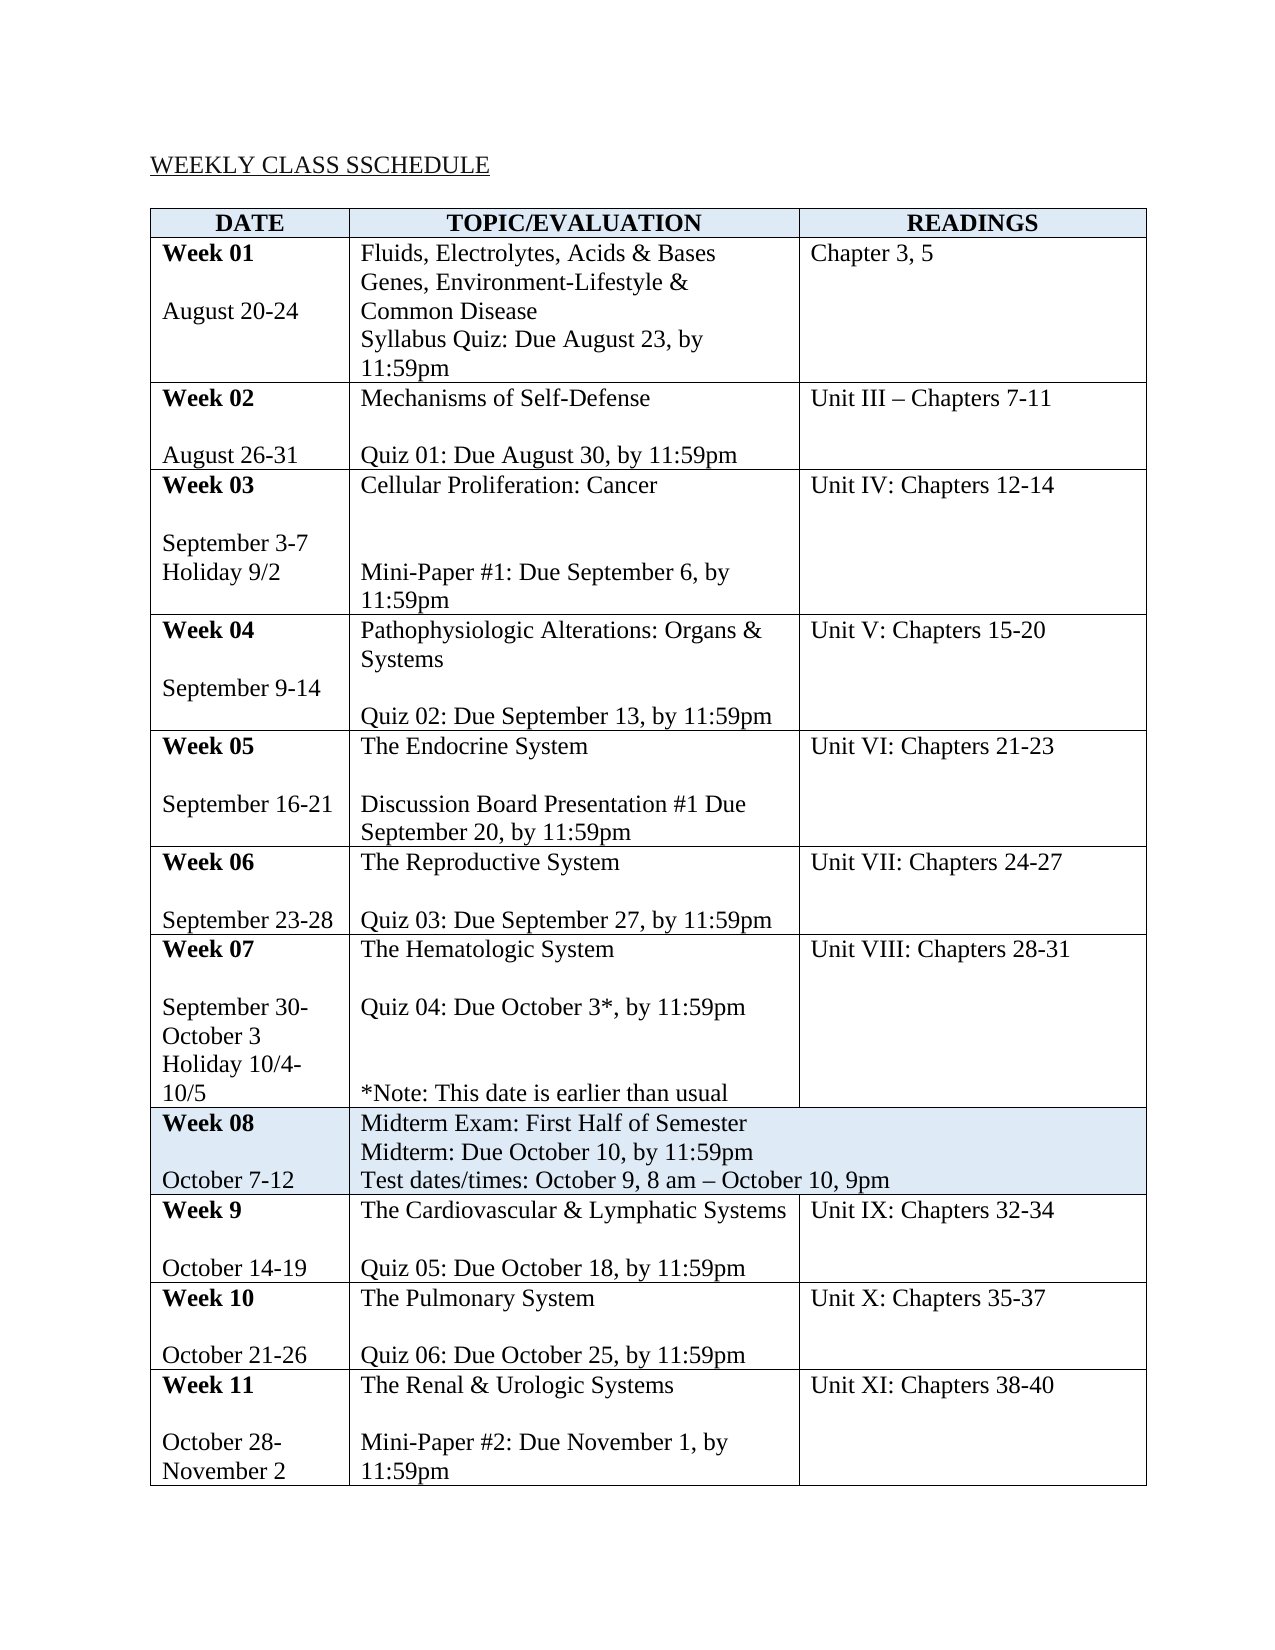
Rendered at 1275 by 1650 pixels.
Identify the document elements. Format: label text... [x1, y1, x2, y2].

table_cell Unit V: Chapters 15-20 [800, 615, 1146, 730]
table_cell Week 06 September 23-28 [151, 847, 349, 933]
table_header DATE [151, 209, 349, 237]
table_cell Unit X: Chapters 35-37 [800, 1283, 1146, 1369]
table_cell Unit VIII: Chapters 28-31 [800, 935, 1146, 1107]
table_cell Pathophysiologic Alterations: Organs & Systems Quiz 02: Due September 13, by 11:59pm [350, 615, 799, 730]
table_cell Week 11 October 28-November 2 [151, 1370, 349, 1485]
table_cell The Renal & Urologic Systems Mini-Paper #2: Due November 1, by 11:59pm [350, 1370, 799, 1485]
table_cell Unit IV: Chapters 12-14 [800, 470, 1146, 614]
table_cell Week 02 August 26-31 [151, 383, 349, 469]
table_cell Chapter 3, 5 [800, 238, 1146, 382]
table_cell Week 9 October 14-19 [151, 1195, 349, 1282]
table_cell The Endocrine System Discussion Board Presentation #1 Due September 20, by 11:59pm [350, 731, 799, 846]
table_cell Fluids, Electrolytes, Acids & Bases Genes, Environment-Lifestyle & Common Disease Syllabus Quiz: Due August 23, by 11:59pm [350, 238, 799, 382]
table_cell The Reproductive System Quiz 03: Due September 27, by 11:59pm [350, 847, 799, 933]
table_header TOPIC/EVALUATION [350, 209, 799, 237]
table_cell Unit VI: Chapters 21-23 [800, 731, 1146, 846]
table_cell Unit XI: Chapters 38-40 [800, 1370, 1146, 1485]
table_cell Unit VII: Chapters 24-27 [800, 847, 1146, 933]
table_cell Unit IX: Chapters 32-34 [800, 1195, 1146, 1282]
table_cell Week 01 August 20-24 [151, 238, 349, 382]
text WEEKLY CLASS SSCHEDULE [150, 150, 1125, 179]
table_cell Week 07 September 30-October 3 Holiday 10/4-10/5 [151, 935, 349, 1107]
table_cell The Hematologic System Quiz 04: Due October 3*, by 11:59pm *Note: This date is earlier than usual [350, 935, 799, 1107]
table_cell Week 05 September 16-21 [151, 731, 349, 846]
table_cell Midterm Exam: First Half of Semester Midterm: Due October 10, by 11:59pm Test dates/times: October 9, 8 am – October 10, 9pm [350, 1108, 1146, 1194]
table_cell The Cardiovascular & Lymphatic Systems Quiz 05: Due October 18, by 11:59pm [350, 1195, 799, 1282]
table_cell Unit III – Chapters 7-11 [800, 383, 1146, 469]
table_header READINGS [800, 209, 1146, 237]
table_cell The Pulmonary System Quiz 06: Due October 25, by 11:59pm [350, 1283, 799, 1369]
table_cell Week 03 September 3-7 Holiday 9/2 [151, 470, 349, 614]
table_cell Week 08 October 7-12 [151, 1108, 349, 1194]
table_cell Week 04 September 9-14 [151, 615, 349, 730]
table_cell Week 10 October 21-26 [151, 1283, 349, 1369]
table_cell Cellular Proliferation: Cancer Mini-Paper #1: Due September 6, by 11:59pm [350, 470, 799, 614]
table_cell Mechanisms of Self-Defense Quiz 01: Due August 30, by 11:59pm [350, 383, 799, 469]
